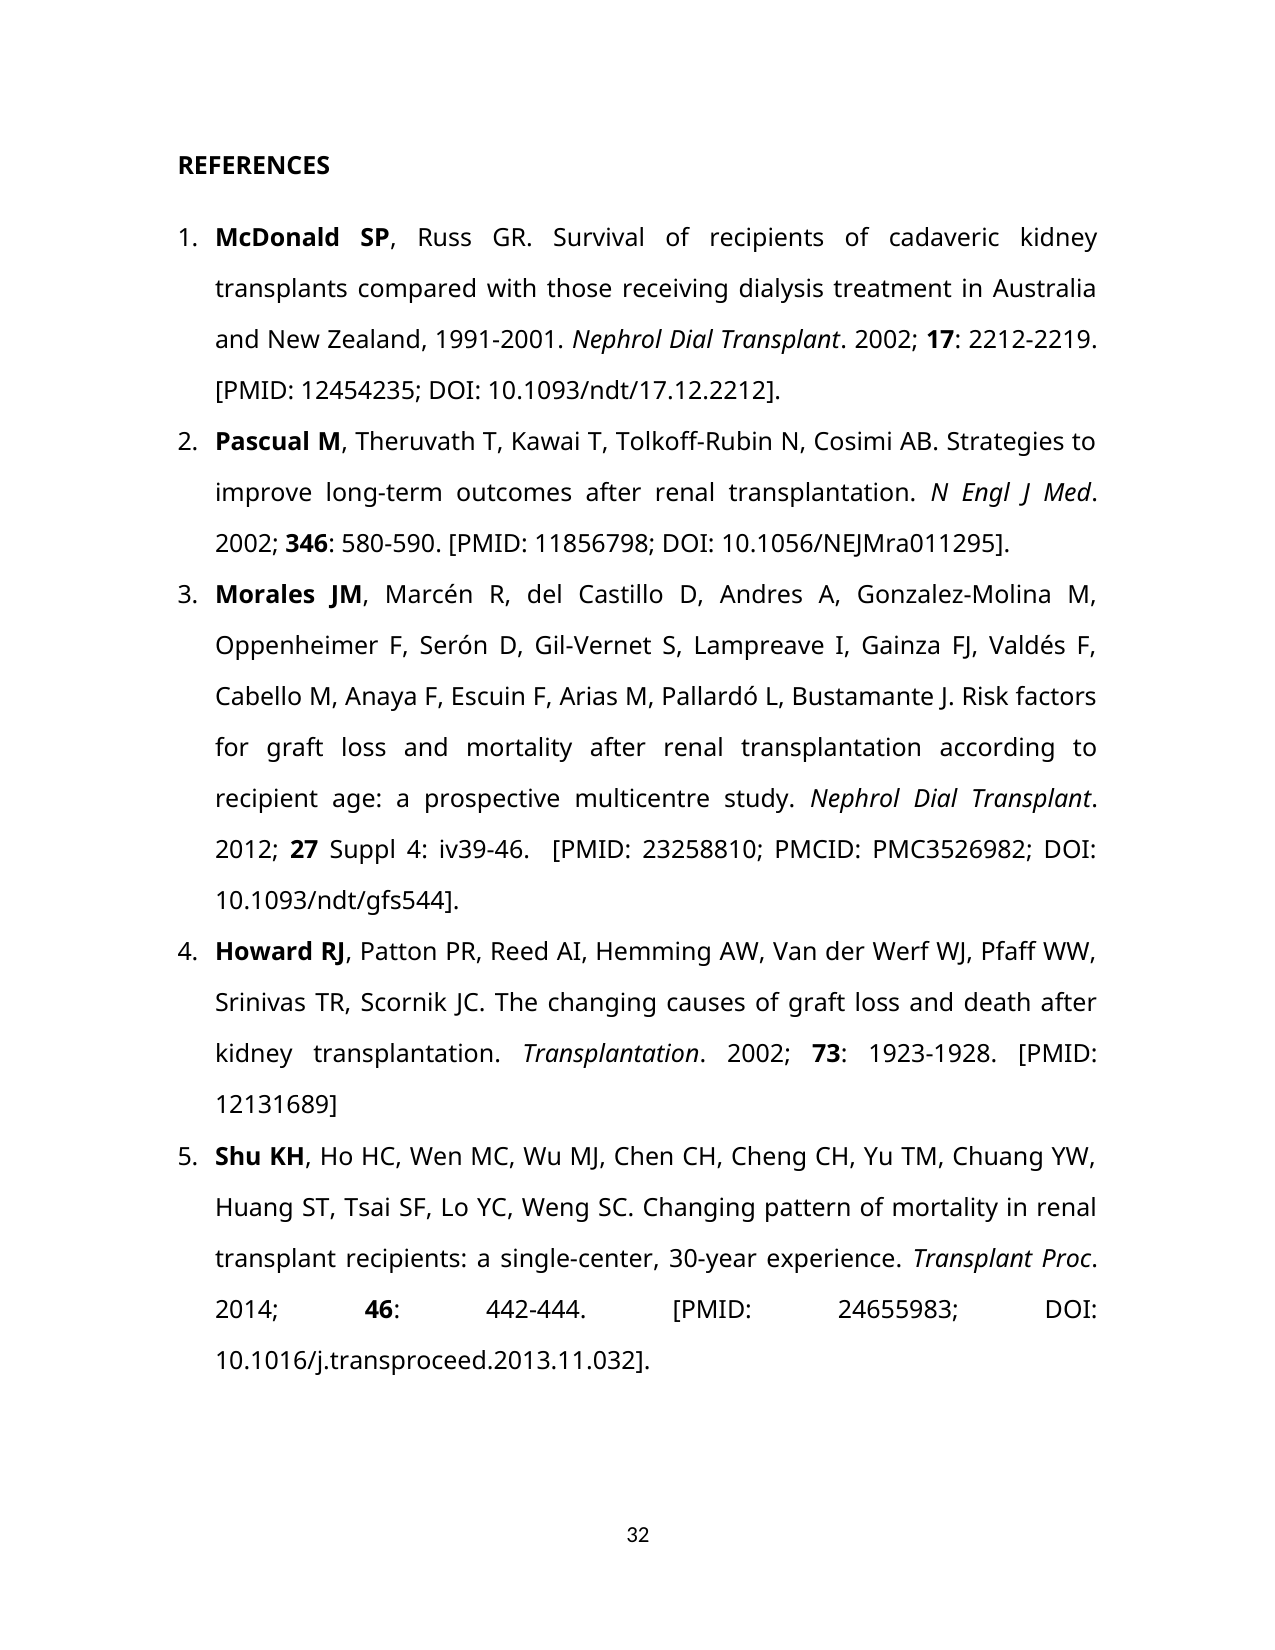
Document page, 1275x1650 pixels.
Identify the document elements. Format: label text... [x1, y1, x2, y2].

list Morales JM, Marcén R, del Castillo D, Andres A, Gonzalez-Molina M, Oppenheimer F, Serón D, Gil-Vernet S, Lampreave I, Gainza FJ, Valdés F, Cabello M, Anaya F, Escuin F, Arias M, Pallardó L, Bustamante J. Risk factors for graft loss and mortality after renal transplantation according to recipient age: a prospective multicentre study. Nephrol Dial Transplant. 2012; 27 Suppl 4: iv39-46. [PMID: 23258810; PMCID: PMC3526982; DOI: 10.1093/ndt/gfs544]. [177, 577, 1098, 917]
list Shu KH, Ho HC, Wen MC, Wu MJ, Chen CH, Cheng CH, Yu TM, Chuang YW, Huang ST, Tsai SF, Lo YC, Weng SC. Changing pattern of mortality in renal transplant recipients: a single-center, 30-year experience. Transplant Proc. 2014; 46: 442-444. [PMID: 24655983; DOI: 10.1016/j.transproceed.2013.11.032]. [177, 1138, 1098, 1376]
text REFERENCES [177, 148, 1098, 182]
list Howard RJ, Patton PR, Reed AI, Hemming AW, Van der Werf WJ, Pfaff WW, Srinivas TR, Scornik JC. The changing causes of graft loss and death after kidney transplantation. Transplantation. 2002; 73: 1923-1928. [PMID: 12131689] [177, 934, 1098, 1121]
list McDonald SP, Russ GR. Survival of recipients of cadaveric kidney transplants compared with those receiving dialysis treatment in Australia and New Zealand, 1991-2001. Nephrol Dial Transplant. 2002; 17: 2212-2219. [PMID: 12454235; DOI: 10.1093/ndt/17.12.2212]. [177, 219, 1098, 407]
list Pascual M, Theruvath T, Kawai T, Tolkoff-Rubin N, Cosimi AB. Strategies to improve long-term outcomes after renal transplantation. N Engl J Med. 2002; 346: 580-590. [PMID: 11856798; DOI: 10.1056/NEJMra011295]. [177, 424, 1098, 560]
